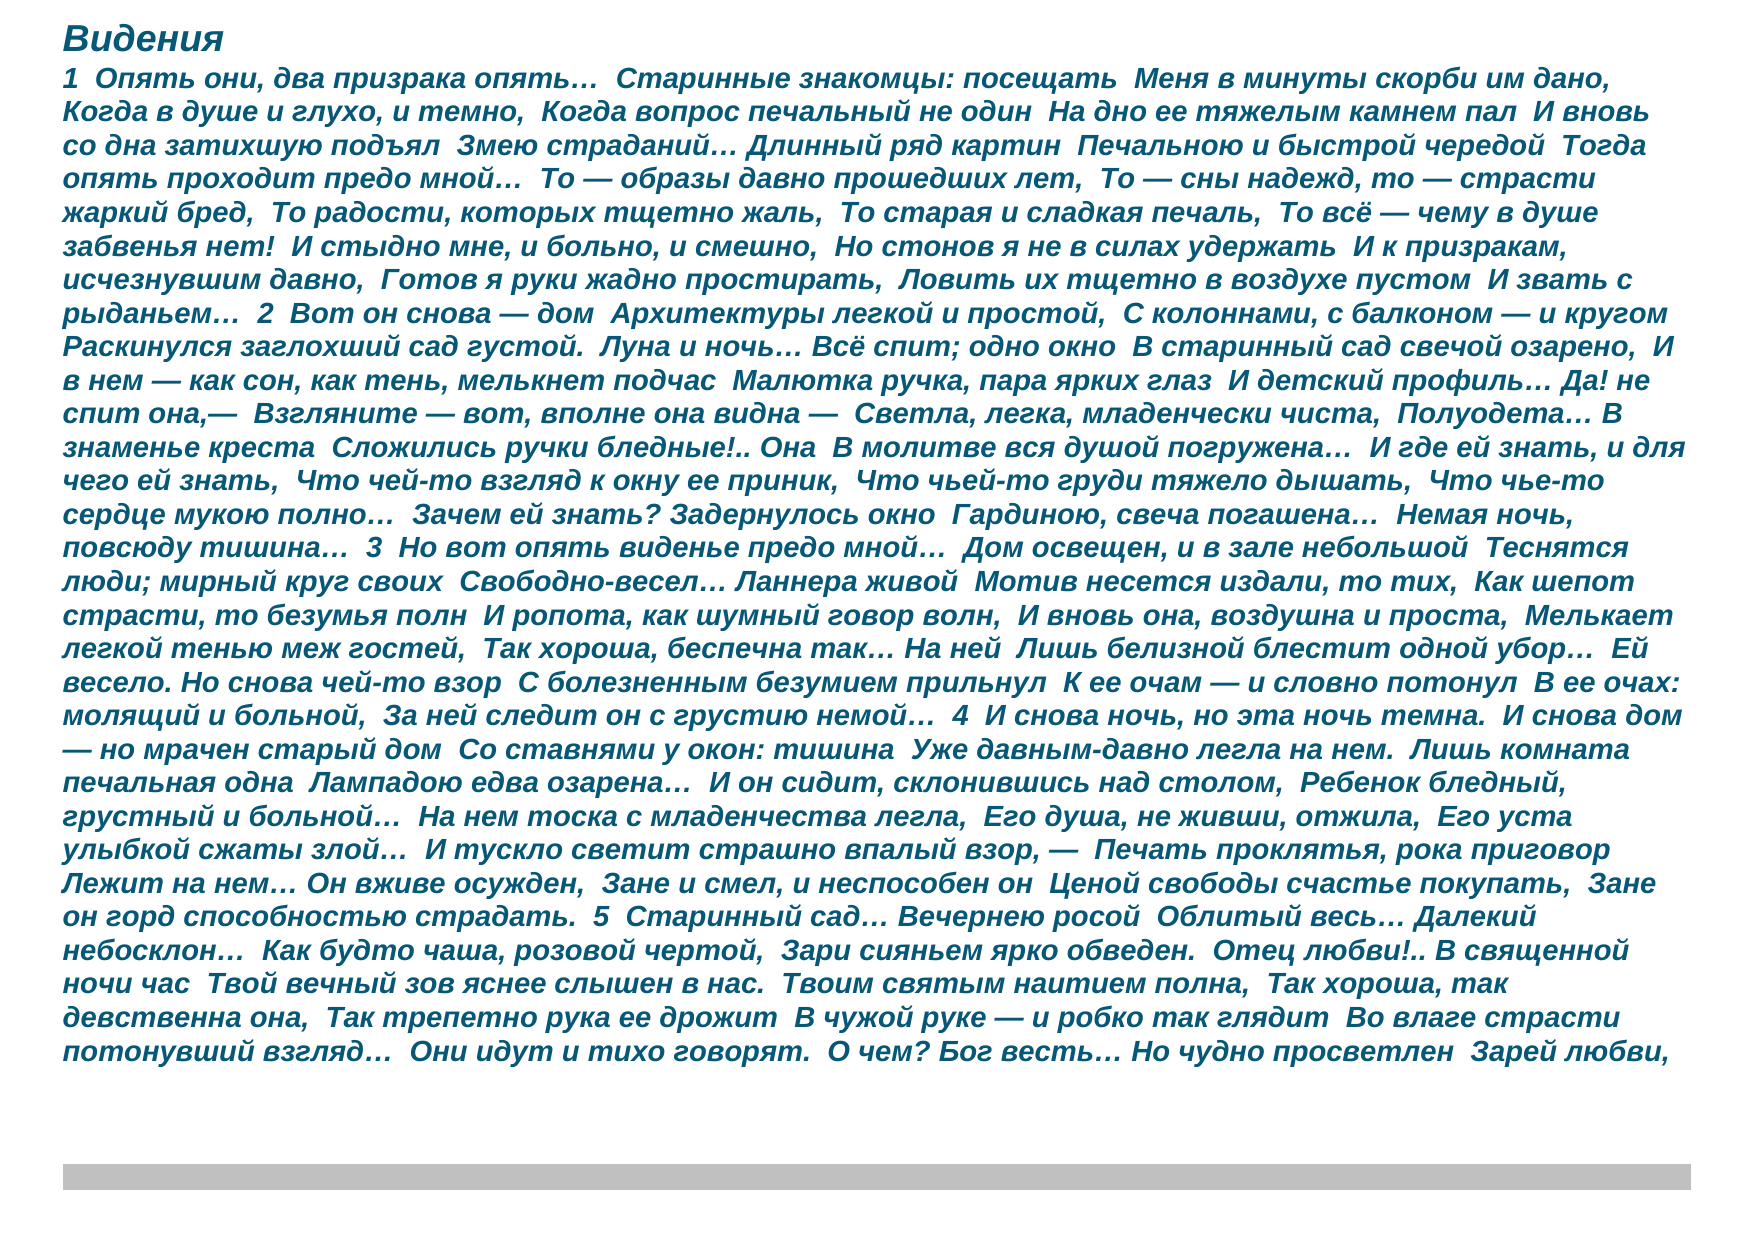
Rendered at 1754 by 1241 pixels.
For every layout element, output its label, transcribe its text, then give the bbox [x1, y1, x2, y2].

subtitle Видения [62, 17, 1691, 60]
text 1 [62, 61, 1691, 1067]
